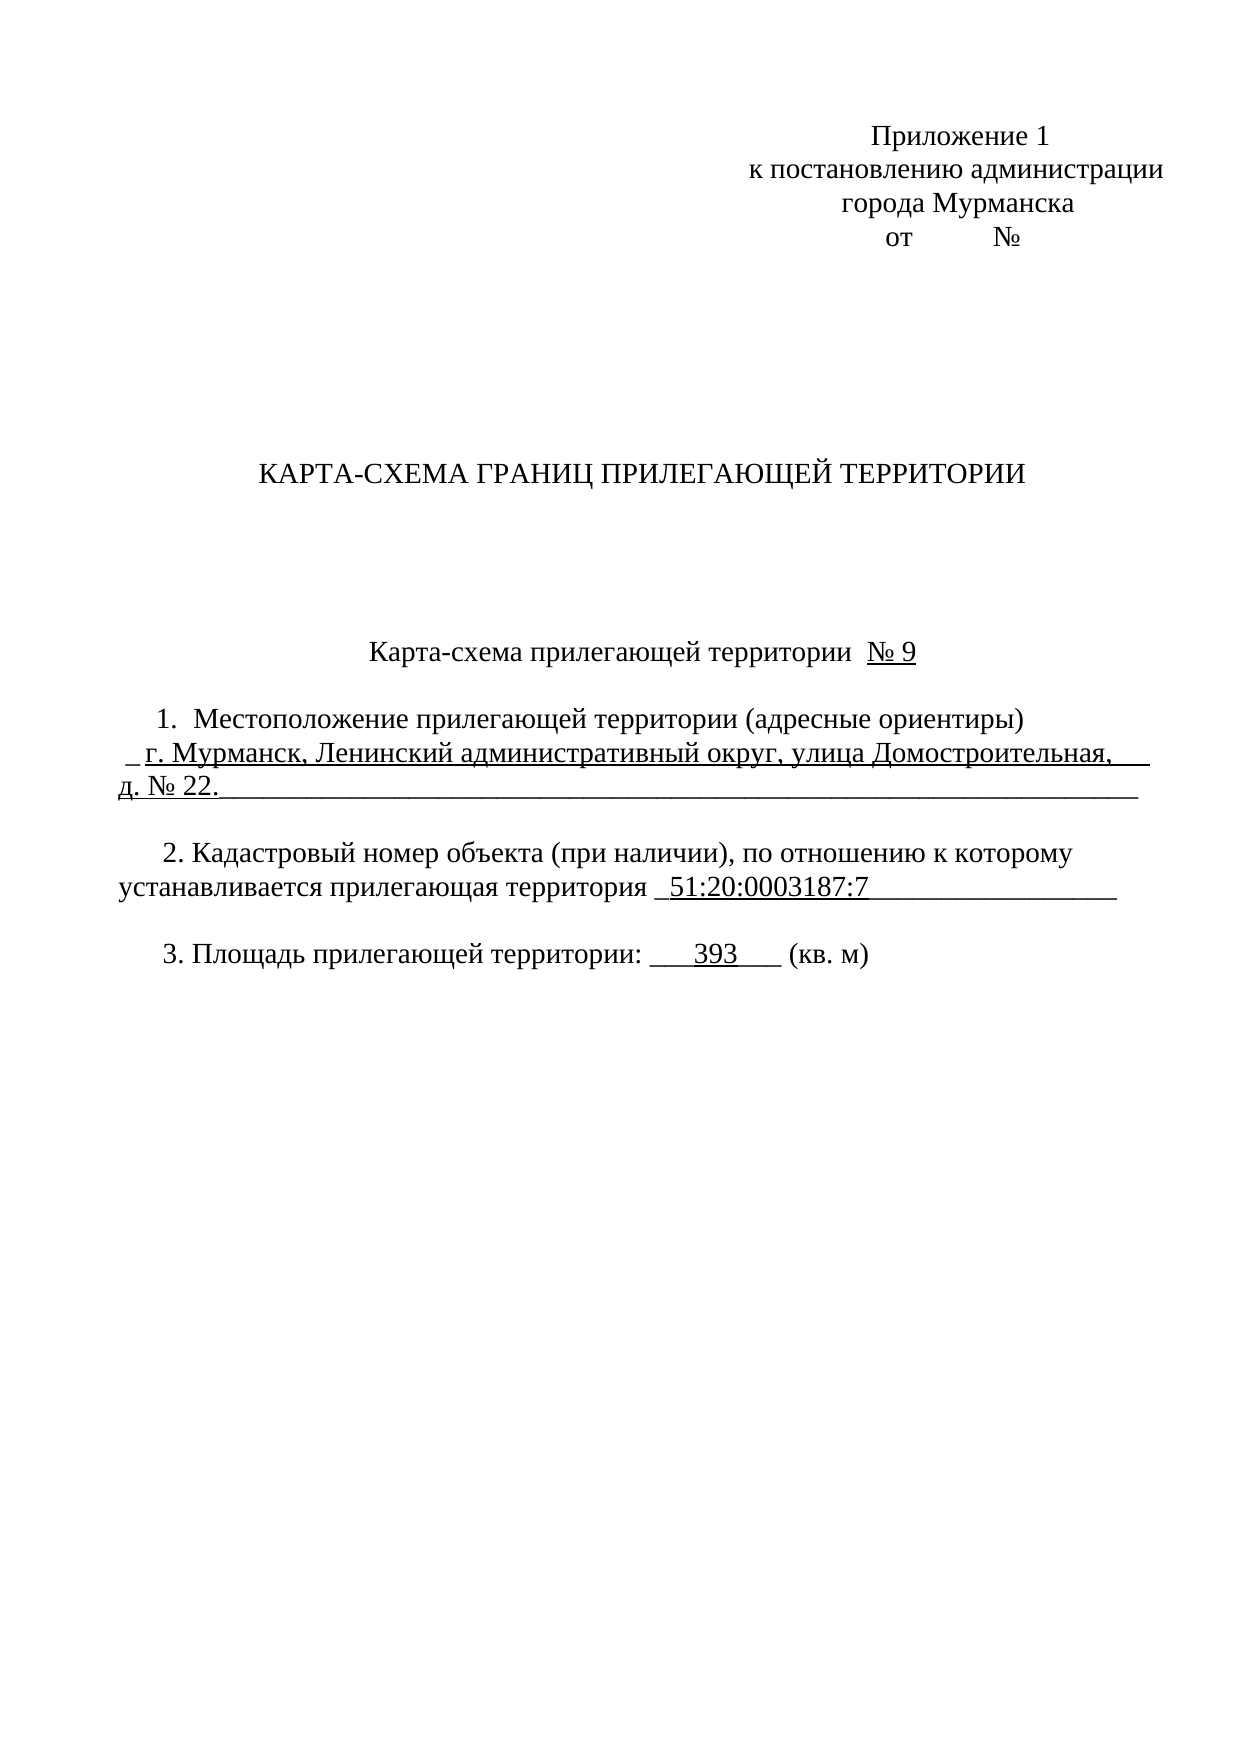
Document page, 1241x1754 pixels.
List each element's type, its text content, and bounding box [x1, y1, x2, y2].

text _ г. Мурманск, Ленинский административный округ, улица Домостроительная, д. № 22._______________________________________________________________ [118, 735, 1167, 802]
text Приложение 1 [812, 118, 1167, 152]
text Карта-схема прилегающей территории № 9 [118, 634, 1167, 668]
text от № [738, 219, 1167, 252]
text к постановлению администрации [738, 152, 1167, 185]
text 3. Площадь прилегающей территории: ___393___ (кв. м) [118, 936, 1167, 970]
text 2. Кадастровый номер объекта (при наличии), по отношению к которому устанавливается прилегающая территория _51:20:0003187:7_________________ [118, 836, 1167, 903]
list Местоположение прилегающей территории (адресные ориентиры) [156, 701, 1167, 735]
text КАРТА-СХЕМА ГРАНИЦ ПРИЛЕГАЮЩЕЙ ТЕРРИТОРИИ [118, 456, 1167, 490]
text города Мурманска [812, 185, 1167, 219]
